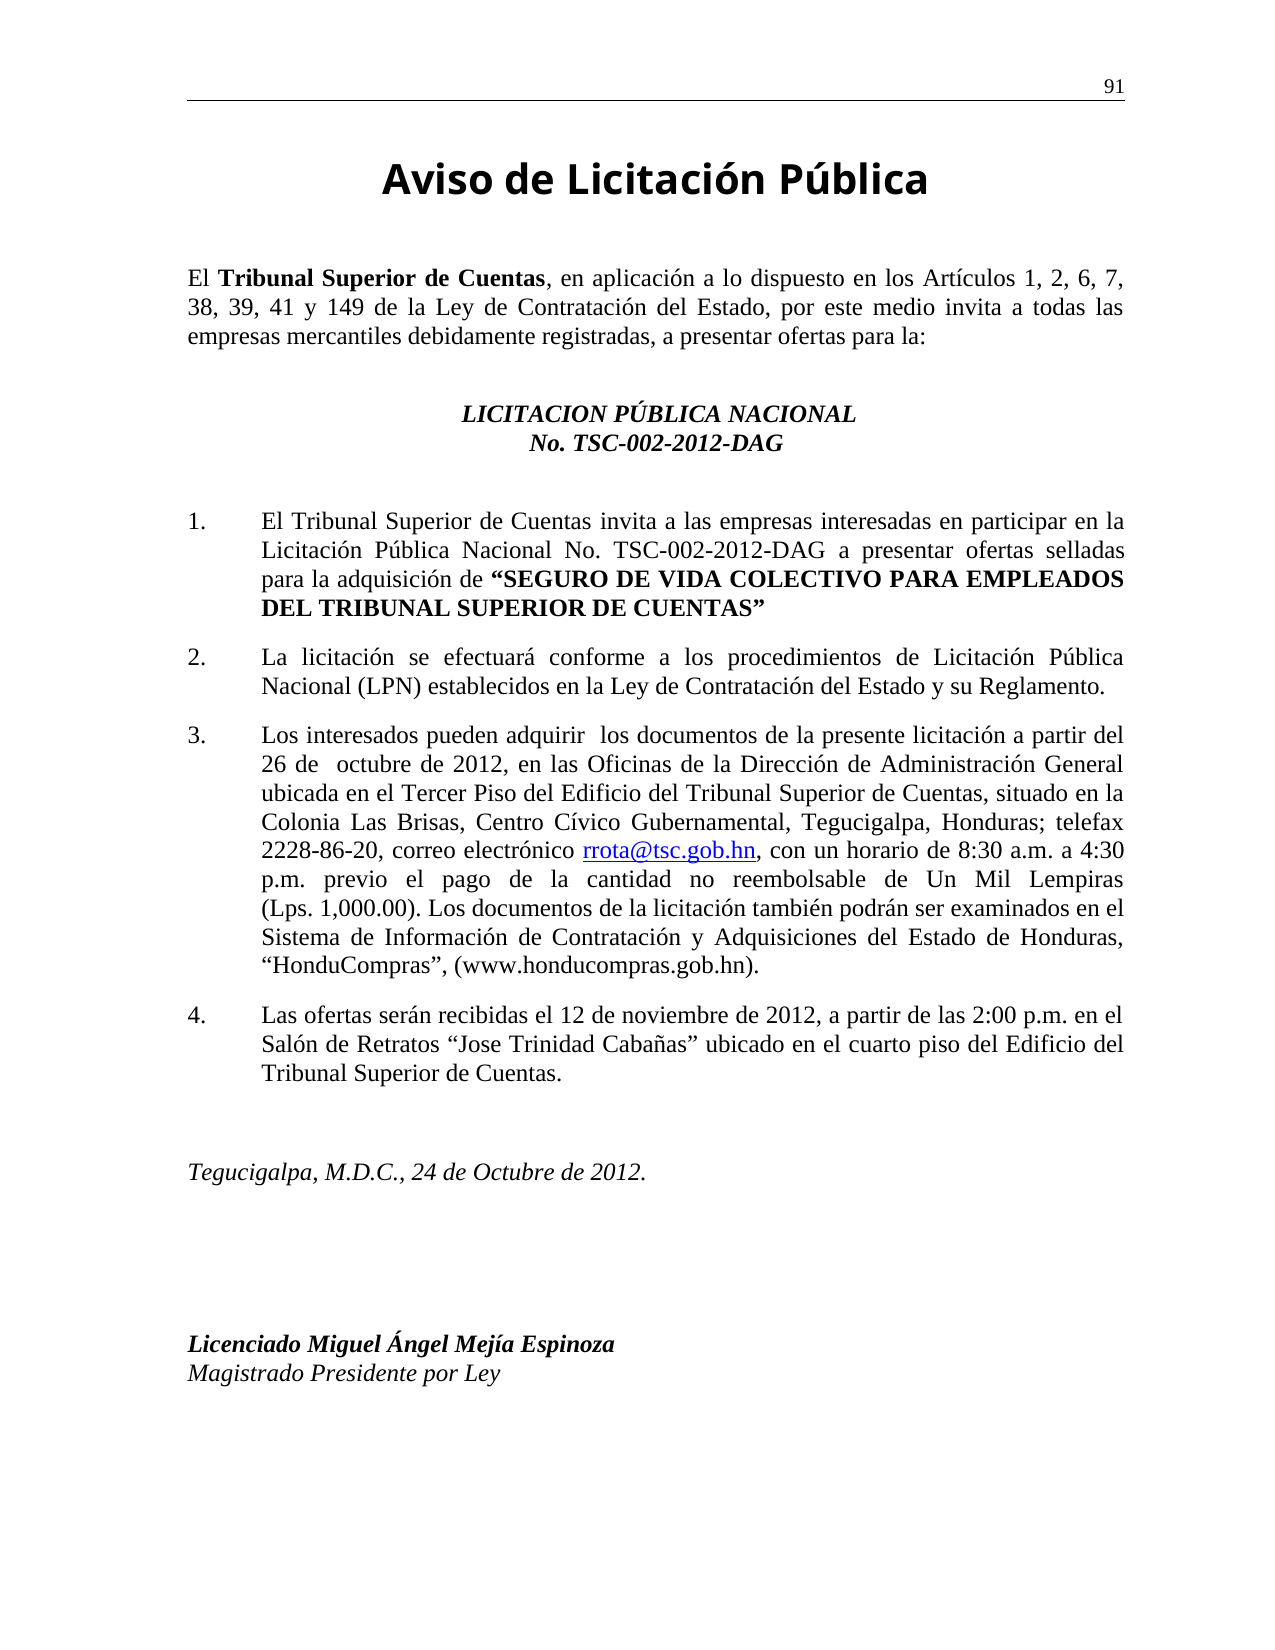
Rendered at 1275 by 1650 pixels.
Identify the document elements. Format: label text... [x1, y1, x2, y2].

text 2. La licitación se efectuará conforme a los procedimientos de Licitación Pública Nacional (LPN) establecidos en la Ley de Contratación del Estado y su Reglamento. [187, 642, 1125, 700]
text Tegucigalpa, M.D.C., 24 de Octubre de 2012. [187, 1157, 1125, 1186]
text Licenciado Miguel Ángel Mejía Espinoza [187, 1329, 1125, 1358]
subtitle Aviso de Licitación Pública [187, 150, 1125, 207]
text 4. Las ofertas serán recibidas el 12 de noviembre de 2012, a partir de las 2:00 p.m. en el Salón de Retratos “Jose Trinidad Cabañas” ubicado en el cuarto piso del Edificio del Tribunal Superior de Cuentas. [187, 1000, 1125, 1086]
text Magistrado Presidente por Ley [187, 1358, 1125, 1387]
text 3. Los interesados pueden adquirir los documentos de la presente licitación a partir del 26 de octubre de 2012, en las Oficinas de la Dirección de Administración General ubicada en el Tercer Piso del Edificio del Tribunal Superior de Cuentas, situado en la Colonia Las Brisas, Centro Cívico Gubernamental, Tegucigalpa, Honduras; telefax 2228-86-20, correo electrónico rrota@tsc.gob.hn, con un horario de 8:30 a.m. a 4:30 p.m. previo el pago de la cantidad no reembolsable de Un Mil Lempiras (Lps. 1,000.00). Los documentos de la licitación también podrán ser examinados en el Sistema de Información de Contratación y Adquisiciones del Estado de Honduras, “HonduCompras”, (www.honducompras.gob.hn). [187, 721, 1125, 979]
text LICITACION PÚBLICA NACIONAL [187, 399, 1125, 428]
text No. TSC-002-2012-DAG [187, 428, 1125, 457]
text 1. El Tribunal Superior de Cuentas invita a las empresas interesadas en participar en la Licitación Pública Nacional No. TSC-002-2012-DAG a presentar ofertas selladas para la adquisición de “SEGURO DE VIDA COLECTIVO PARA EMPLEADOS DEL TRIBUNAL SUPERIOR DE CUENTAS” [187, 506, 1125, 621]
text El Tribunal Superior de Cuentas, en aplicación a lo dispuesto en los Artículos 1, 2, 6, 7, 38, 39, 41 y 149 de la Ley de Contratación del Estado, por este medio invita a todas las empresas mercantiles debidamente registradas, a presentar ofertas para la: [187, 263, 1125, 350]
